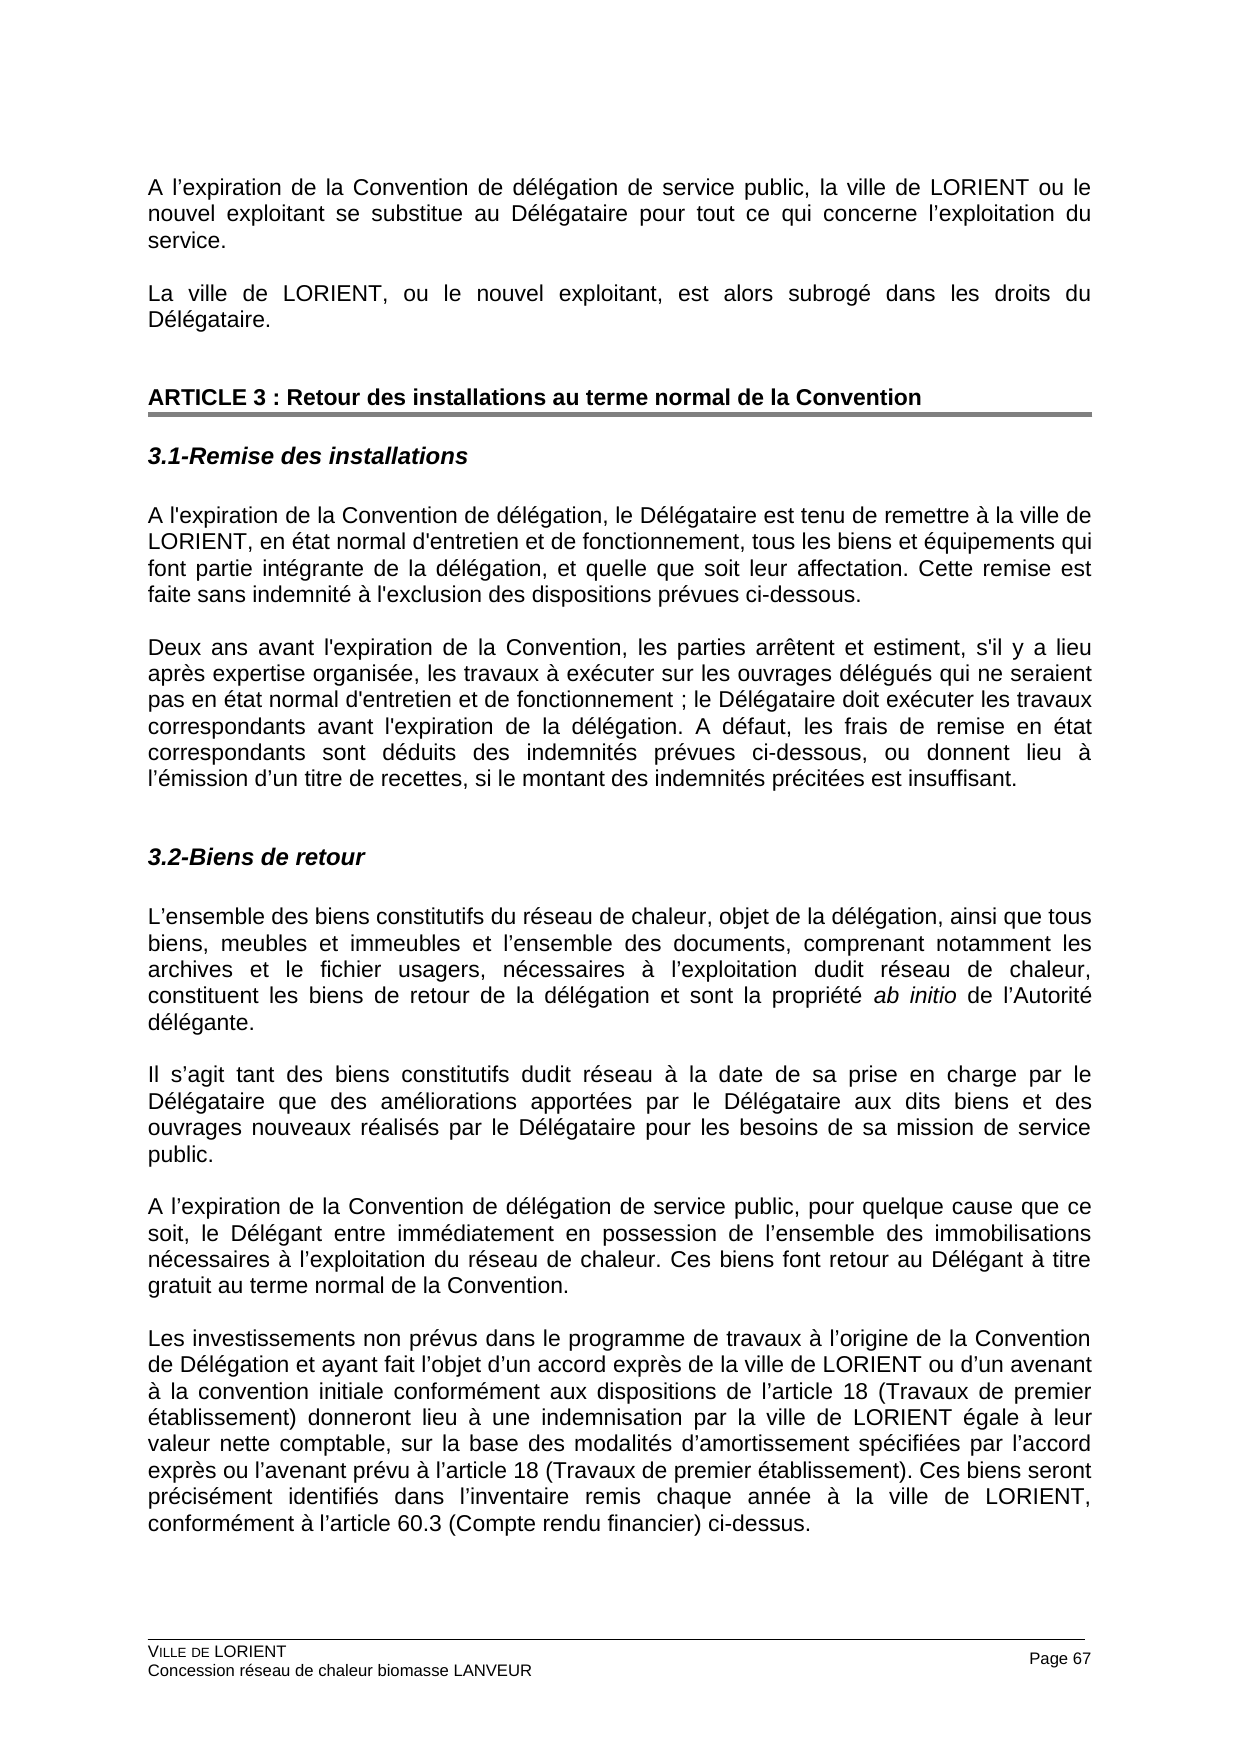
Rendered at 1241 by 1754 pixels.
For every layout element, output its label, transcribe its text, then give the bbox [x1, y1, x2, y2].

text La ville de LORIENT, ou le nouvel exploitant, est alors subrogé dans les droits du Délégataire. [148, 279, 1092, 332]
subtitle Biens de retour [148, 843, 1092, 871]
subtitle Remise des installations [148, 442, 1092, 469]
text Il s’agit tant des biens constitutifs dudit réseau à la date de sa prise en charge par le Délégataire que des améliorations apportées par le Délégataire aux dits biens et des ouvrages nouveaux réalisés par le Délégataire pour les besoins de sa mission de service public. [148, 1061, 1092, 1167]
text A l’expiration de la Convention de délégation de service public, la ville de LORIENT ou le nouvel exploitant se substitue au Délégataire pour tout ce qui concerne l’exploitation du service. [148, 174, 1092, 253]
text A l'expiration de la Convention de délégation, le Délégataire est tenu de remettre à la ville de LORIENT, en état normal d'entretien et de fonctionnement, tous les biens et équipements qui font partie intégrante de la délégation, et quelle que soit leur affectation. Cette remise est faite sans indemnité à l'exclusion des dispositions prévues ci-dessous. [148, 502, 1092, 607]
text A l’expiration de la Convention de délégation de service public, pour quelque cause que ce soit, le Délégant entre immédiatement en possession de l’ensemble des immobilisations nécessaires à l’exploitation du réseau de chaleur. Ces biens font retour au Délégant à titre gratuit au terme normal de la Convention. [148, 1193, 1092, 1299]
text L’ensemble des biens constitutifs du réseau de chaleur, objet de la délégation, ainsi que tous biens, meubles et immeubles et l’ensemble des documents, comprenant notamment les archives et le fichier usagers, nécessaires à l’exploitation dudit réseau de chaleur, constituent les biens de retour de la délégation et sont la propriété ab initio de l’Autorité délégante. [148, 903, 1092, 1035]
text Deux ans avant l'expiration de la Convention, les parties arrêtent et estiment, s'il y a lieu après expertise organisée, les travaux à exécuter sur les ouvrages délégués qui ne seraient pas en état normal d'entretien et de fonctionnement ; le Délégataire doit exécuter les travaux correspondants avant l'expiration de la délégation. A défaut, les frais de remise en état correspondants sont déduits des indemnités prévues ci-dessous, ou donnent lieu à l’émission d’un titre de recettes, si le montant des indemnités précitées est insuffisant. [148, 634, 1092, 792]
subtitle Retour des installations au terme normal de la Convention [148, 383, 1092, 412]
text Les investissements non prévus dans le programme de travaux à l’origine de la Convention de Délégation et ayant fait l’objet d’un accord exprès de la ville de LORIENT ou d’un avenant à la convention initiale conformément aux dispositions de l’article 18 (Travaux de premier établissement) donneront lieu à une indemnisation par la ville de LORIENT égale à leur valeur nette comptable, sur la base des modalités d’amortissement spécifiées par l’accord exprès ou l’avenant prévu à l’article 18 (Travaux de premier établissement). Ces biens seront précisément identifiés dans l’inventaire remis chaque année à la ville de LORIENT, conformément à l’article 60.3 (Compte rendu financier) ci-dessus. [148, 1325, 1092, 1536]
